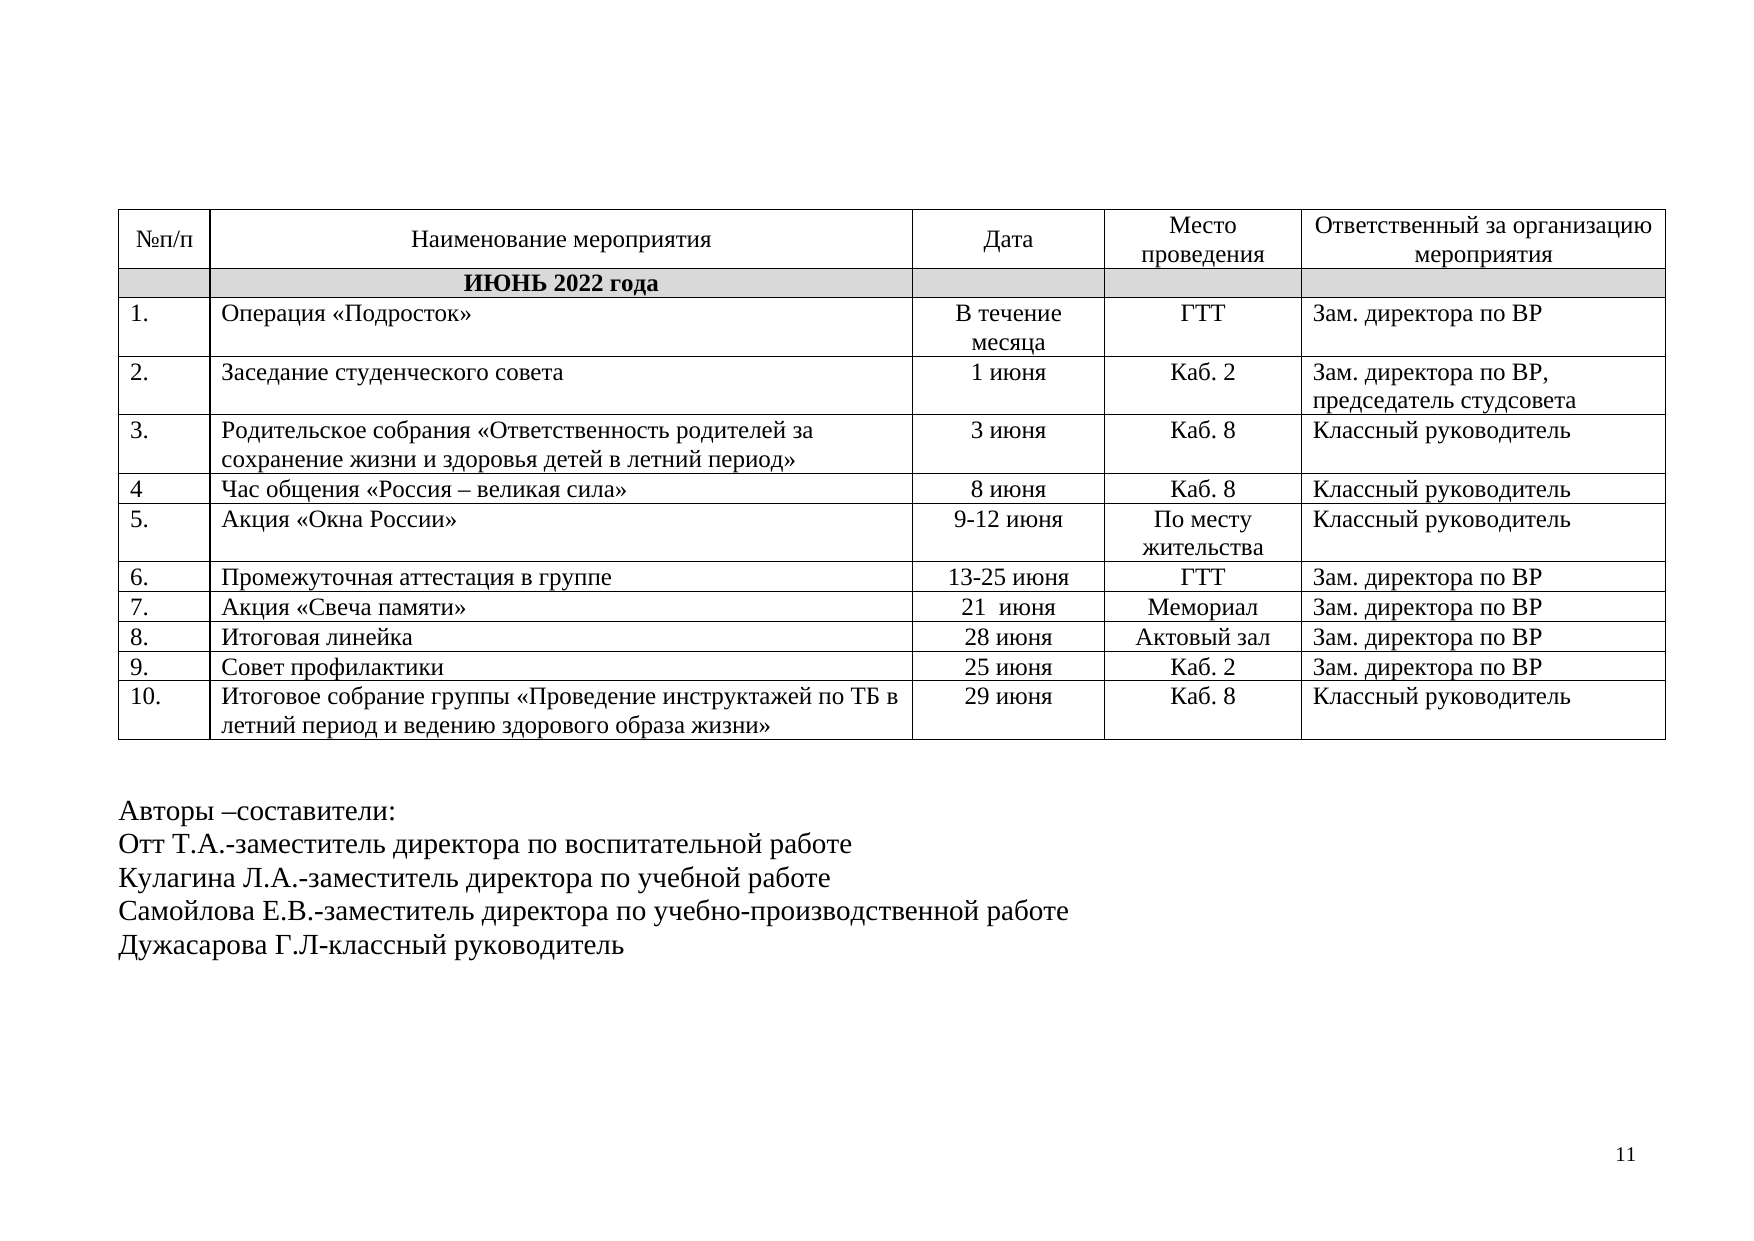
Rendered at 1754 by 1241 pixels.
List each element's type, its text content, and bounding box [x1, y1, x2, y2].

table_cell 3 июня [913, 415, 1104, 473]
table_cell 13-25 июня [913, 562, 1104, 591]
table_cell Каб. 8 [1105, 681, 1301, 739]
table_cell Мемориал [1105, 592, 1301, 621]
table_cell Заседание студенческого совета [211, 357, 912, 414]
table_cell Классный руководитель [1302, 415, 1665, 473]
text Дужасарова Г.Л-классный руководитель [118, 927, 1636, 960]
table_cell 25 июня [913, 652, 1104, 680]
table_cell 28 июня [913, 622, 1104, 651]
table_cell Актовый зал [1105, 622, 1301, 651]
text Отт Т.А.-заместитель директора по воспитательной работе [118, 826, 1636, 860]
table_cell Операция «Подросток» [211, 298, 912, 356]
table_cell Каб. 2 [1105, 652, 1301, 680]
table_header Ответственный за организацию мероприятия [1302, 210, 1665, 267]
table_cell [1302, 269, 1665, 297]
table_cell 1 июня [913, 357, 1104, 414]
table_cell [1105, 269, 1301, 297]
table_cell Час общения «Россия – великая сила» [211, 474, 912, 503]
table_cell Зам. директора по ВР [1302, 562, 1665, 591]
table_cell 2. [119, 357, 209, 414]
table_cell Зам. директора по ВР, председатель студсовета [1302, 357, 1665, 414]
table_cell Зам. директора по ВР [1302, 298, 1665, 356]
table_cell 8 июня [913, 474, 1104, 503]
table_cell ГТТ [1105, 298, 1301, 356]
table_cell 10. [119, 681, 209, 739]
table_cell 8. [119, 622, 209, 651]
table_cell Каб. 8 [1105, 474, 1301, 503]
table_cell Классный руководитель [1302, 504, 1665, 561]
table_cell 4 [119, 474, 209, 503]
table_header Место проведения [1105, 210, 1301, 267]
table_cell Классный руководитель [1302, 681, 1665, 739]
table_cell Зам. директора по ВР [1302, 652, 1665, 680]
table_cell Акция «Свеча памяти» [211, 592, 912, 621]
text Авторы –составители: [118, 793, 1636, 826]
table_cell Итоговая линейка [211, 622, 912, 651]
table_cell Зам. директора по ВР [1302, 622, 1665, 651]
table_header Наименование мероприятия [211, 210, 912, 267]
table_cell 5. [119, 504, 209, 561]
table_cell По месту жительства [1105, 504, 1301, 561]
table_cell Родительское собрания «Ответственность родителей за сохранение жизни и здоровья детей в летний период» [211, 415, 912, 473]
table_cell [913, 269, 1104, 297]
table_cell В течение месяца [913, 298, 1104, 356]
table_cell ИЮНЬ 2022 года [211, 269, 912, 297]
table_cell Классный руководитель [1302, 474, 1665, 503]
table_cell [119, 269, 209, 297]
table_header №п/п [119, 210, 209, 267]
table_cell 7. [119, 592, 209, 621]
table_cell 9. [119, 652, 209, 680]
table_cell Каб. 8 [1105, 415, 1301, 473]
table_cell Совет профилактики [211, 652, 912, 680]
table_cell 9-12 июня [913, 504, 1104, 561]
table_cell Промежуточная аттестация в группе [211, 562, 912, 591]
table_cell Зам. директора по ВР [1302, 592, 1665, 621]
table_cell Каб. 2 [1105, 357, 1301, 414]
table_cell Акция «Окна России» [211, 504, 912, 561]
text Кулагина Л.А.-заместитель директора по учебной работе [118, 860, 1636, 893]
table_cell 3. [119, 415, 209, 473]
table_cell 29 июня [913, 681, 1104, 739]
table_cell ГТТ [1105, 562, 1301, 591]
table_cell 21 июня [913, 592, 1104, 621]
table_cell 1. [119, 298, 209, 356]
table_header Дата [913, 210, 1104, 267]
table_cell 6. [119, 562, 209, 591]
text Самойлова Е.В.-заместитель директора по учебно-производственной работе [118, 893, 1636, 927]
table_cell Итоговое собрание группы «Проведение инструктажей по ТБ в летний период и ведению здорового образа жизни» [211, 681, 912, 739]
